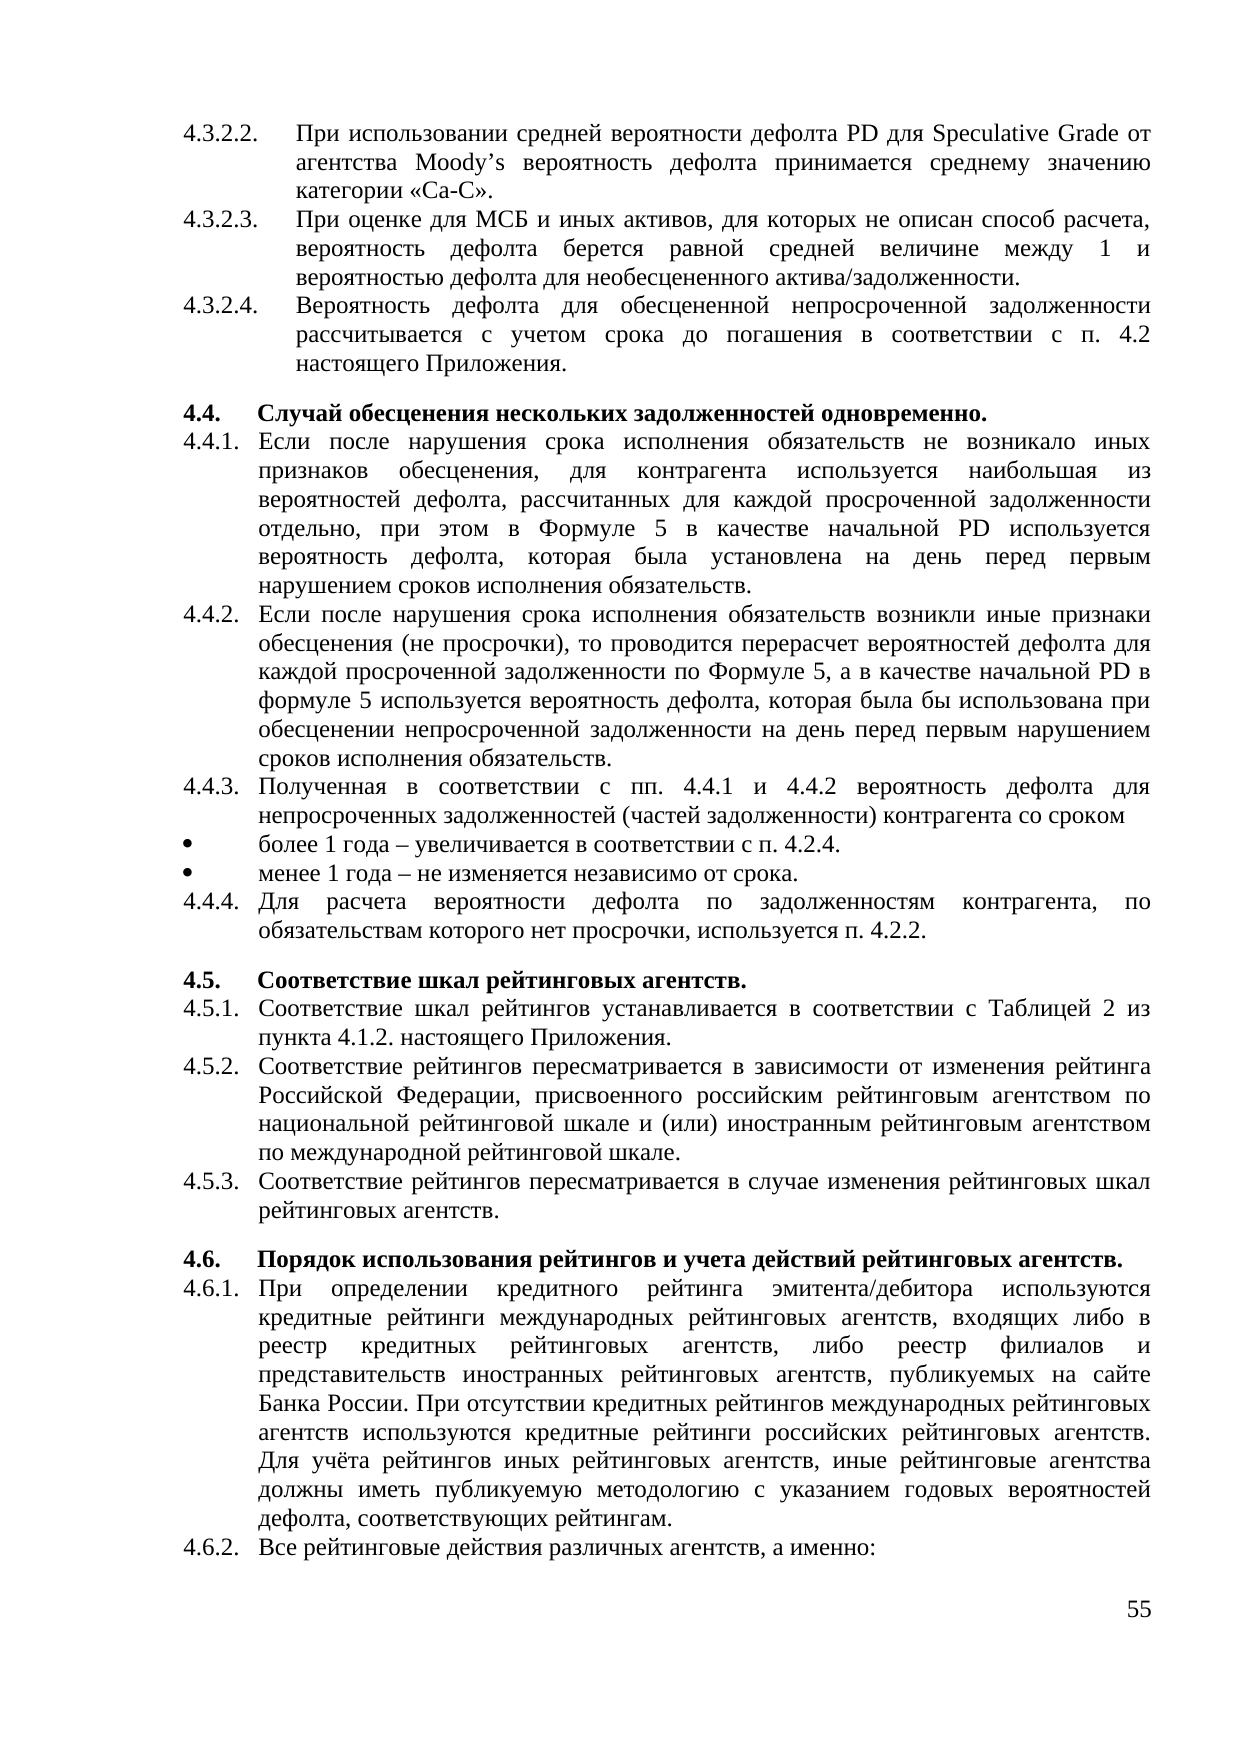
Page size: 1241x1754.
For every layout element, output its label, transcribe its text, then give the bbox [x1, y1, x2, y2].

list Если после нарушения срока исполнения обязательств не возникало иных признаков обесценения, для контрагента используется наибольшая из вероятностей дефолта, рассчитанных для каждой просроченной задолженности отдельно, при этом в Формуле 5 в качестве начальной PD используется вероятность дефолта, которая была установлена на день перед первым нарушением сроков исполнения обязательств. [183, 426, 1152, 599]
list Соответствие шкал рейтингов устанавливается в соответствии с Таблицей 2 из пункта 4.1.2. настоящего Приложения. [183, 993, 1152, 1051]
list Для расчета вероятности дефолта по задолженностям контрагента, по обязательствам которого нет просрочки, используется п. 4.2.2. [183, 886, 1152, 944]
list Вероятность дефолта для обесцененной непросроченной задолженности рассчитывается с учетом срока до погашения в соответствии с п. 4.2 настоящего Приложения. [183, 291, 1152, 377]
list При использовании средней вероятности дефолта PD для Speculative Grade от агентства Moody’s вероятность дефолта принимается среднему значению категории «Ca-C». [183, 118, 1152, 204]
list менее 1 года – не изменяется независимо от срока. [183, 858, 1152, 886]
list более 1 года – увеличивается в соответствии с п. 4.2.4. [183, 829, 1152, 858]
list Соответствие рейтингов пересматривается в зависимости от изменения рейтинга Российской Федерации, присвоенного российским рейтинговым агентством по национальной рейтинговой шкале и (или) иностранным рейтинговым агентством по международной рейтинговой шкале. [183, 1051, 1152, 1166]
list Полученная в соответствии с пп. 4.4.1 и 4.4.2 вероятность дефолта для непросроченных задолженностей (частей задолженности) контрагента со сроком [183, 771, 1152, 829]
text Соответствие шкал рейтинговых агентств. [183, 965, 1152, 993]
text Порядок использования рейтингов и учета действий рейтинговых агентств. [183, 1244, 1152, 1273]
list Если после нарушения срока исполнения обязательств возникли иные признаки обесценения (не просрочки), то проводится перерасчет вероятностей дефолта для каждой просроченной задолженности по Формуле 5, а в качестве начальной PD в формуле 5 используется вероятность дефолта, которая была бы использована при обесценении непросроченной задолженности на день перед первым нарушением сроков исполнения обязательств. [183, 599, 1152, 771]
text Случай обесценения нескольких задолженностей одновременно. [183, 398, 1152, 426]
list При определении кредитного рейтинга эмитента/дебитора используются кредитные рейтинги международных рейтинговых агентств, входящих либо в реестр кредитных рейтинговых агентств, либо реестр филиалов и представительств иностранных рейтинговых агентств, публикуемых на сайте Банка России. При отсутствии кредитных рейтингов международных рейтинговых агентств используются кредитные рейтинги российских рейтинговых агентств. Для учёта рейтингов иных рейтинговых агентств, иные рейтинговые агентства должны иметь публикуемую методологию с указанием годовых вероятностей дефолта, соответствующих рейтингам. [183, 1273, 1152, 1532]
list При оценке для МСБ и иных активов, для которых не описан способ расчета, вероятность дефолта берется равной средней величине между 1 и вероятностью дефолта для необесцененного актива/задолженности. [183, 204, 1152, 291]
list Все рейтинговые действия различных агентств, а именно: [183, 1532, 1152, 1561]
list Соответствие рейтингов пересматривается в случае изменения рейтинговых шкал рейтинговых агентств. [183, 1166, 1152, 1223]
